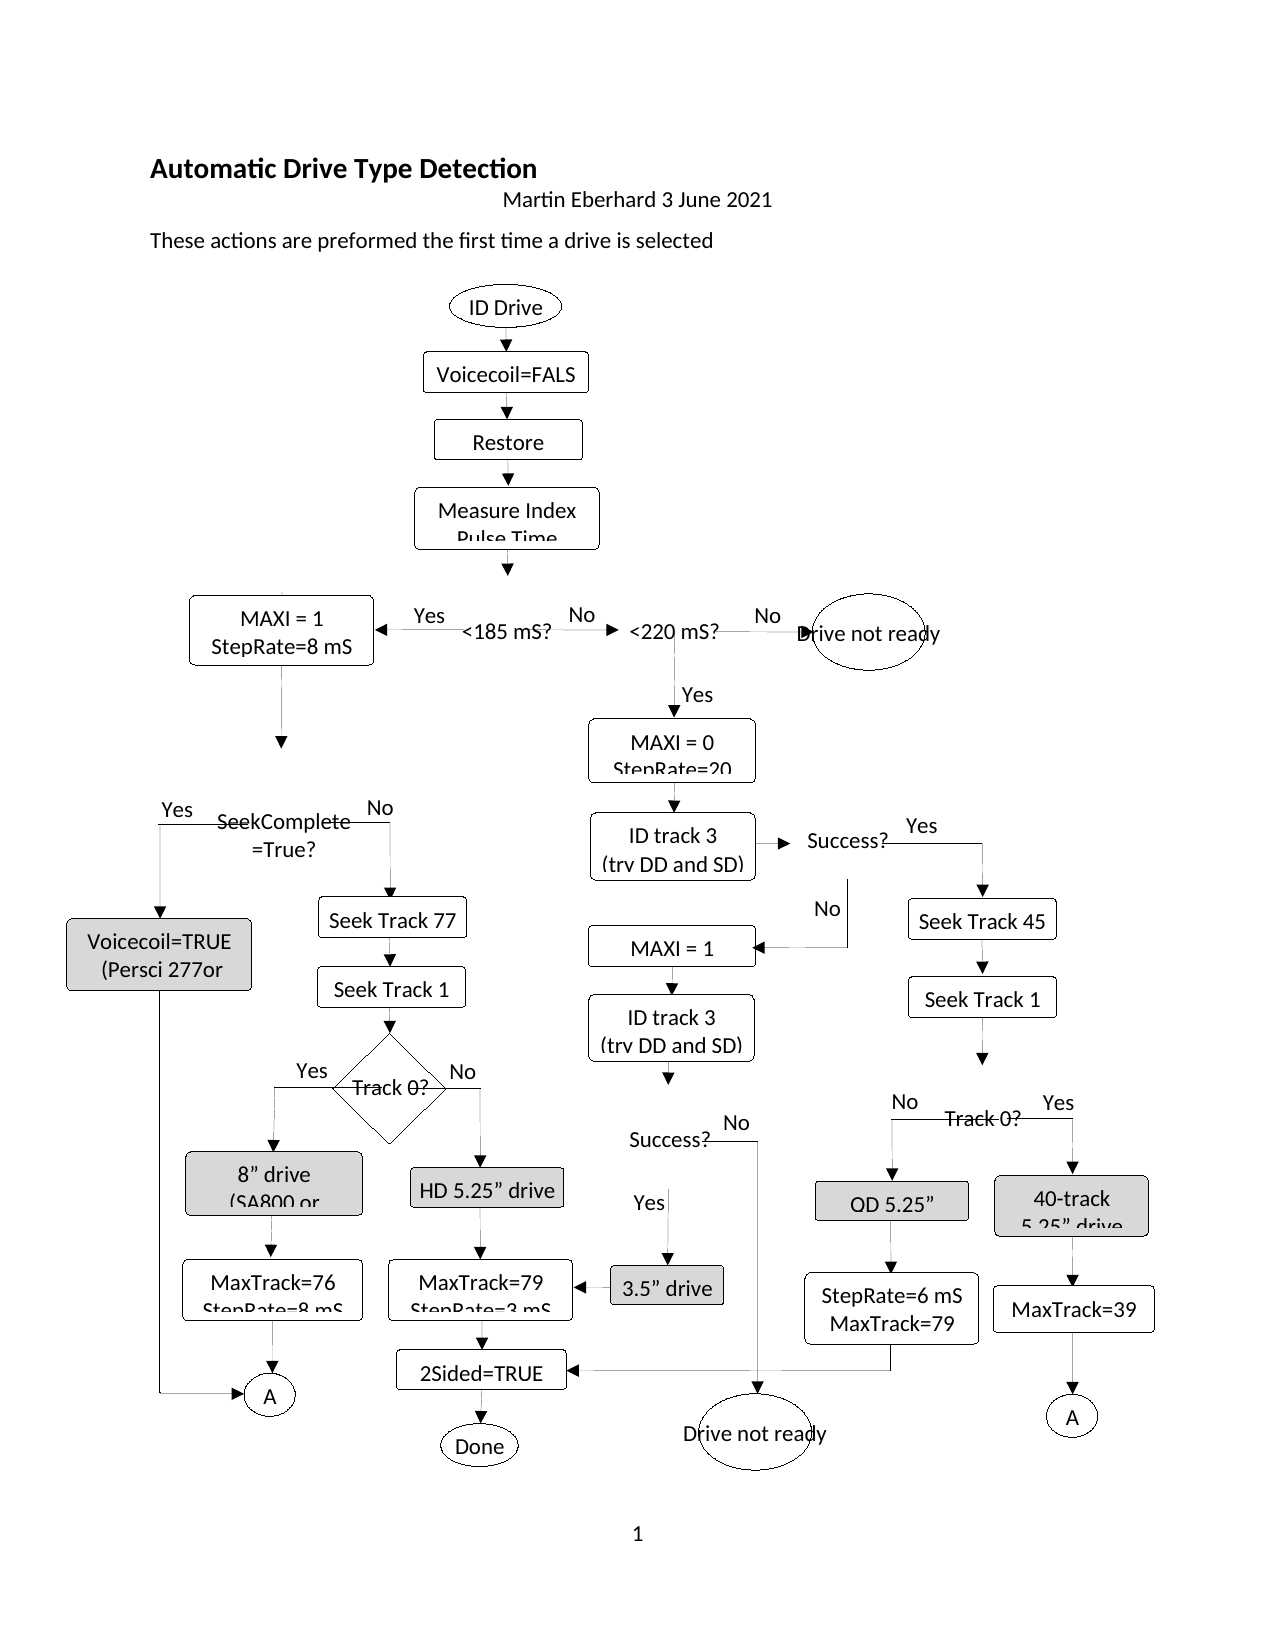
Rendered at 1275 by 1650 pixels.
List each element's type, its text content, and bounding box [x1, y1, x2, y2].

text These actions are preformed the first time a drive is selected [150, 226, 1125, 254]
text Automatic Drive Type Detection [150, 150, 1125, 186]
text Martin Eberhard 3 June 2021 [150, 186, 1125, 214]
